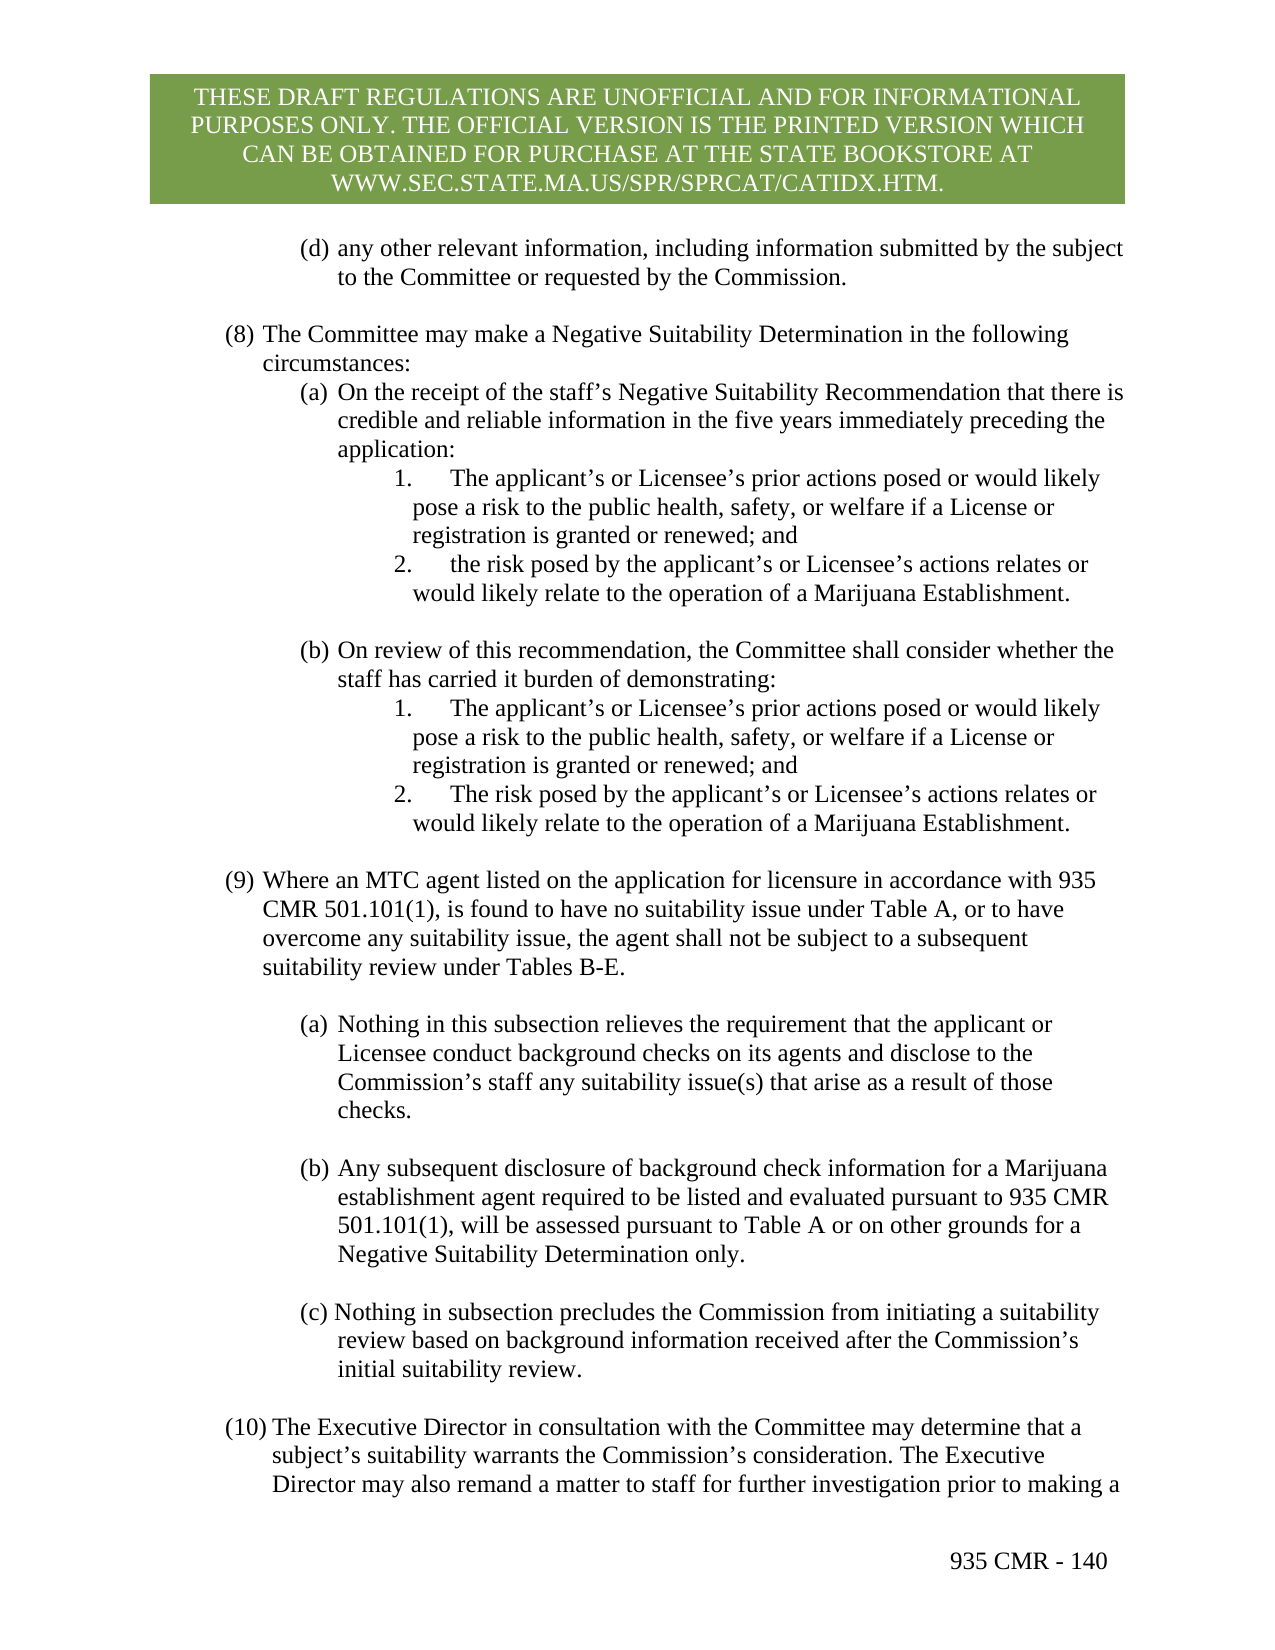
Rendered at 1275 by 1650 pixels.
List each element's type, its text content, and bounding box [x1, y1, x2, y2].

list On review of this recommendation, the Committee shall consider whether the staff has carried it burden of demonstrating: [300, 635, 1125, 693]
list any other relevant information, including information submitted by the subject to the Committee or requested by the Commission. [300, 233, 1125, 290]
list The Committee may make a Negative Suitability Determination in the following circumstances: [225, 319, 1125, 377]
list Any subsequent disclosure of background check information for a Marijuana establishment agent required to be listed and evaluated pursuant to 935 CMR 501.101(1), will be assessed pursuant to Table A or on other grounds for a Negative Suitability Determination only. [300, 1153, 1125, 1268]
list On the receipt of the staff’s Negative Suitability Recommendation that there is credible and reliable information in the five years immediately preceding the application: [300, 377, 1125, 463]
list The applicant’s or Licensee’s prior actions posed or would likely pose a risk to the public health, safety, or welfare if a License or registration is granted or renewed; and [394, 693, 1125, 779]
text (c) Nothing in subsection precludes the Commission from initiating a suitability review based on background information received after the Commission’s initial suitability review. [300, 1297, 1125, 1383]
list The risk posed by the applicant’s or Licensee’s actions relates or would likely relate to the operation of a Marijuana Establishment. [394, 779, 1125, 837]
list Where an MTC agent listed on the application for licensure in accordance with 935 CMR 501.101(1), is found to have no suitability issue under Table A, or to have overcome any suitability issue, the agent shall not be subject to a subsequent suitability review under Tables B-E. [225, 865, 1125, 980]
list Nothing in this subsection relieves the requirement that the applicant or Licensee conduct background checks on its agents and disclose to the Commission’s staff any suitability issue(s) that arise as a result of those checks. [300, 1009, 1125, 1124]
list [225, 1412, 1125, 1498]
list The applicant’s or Licensee’s prior actions posed or would likely pose a risk to the public health, safety, or welfare if a License or registration is granted or renewed; and [394, 463, 1125, 549]
list the risk posed by the applicant’s or Licensee’s actions relates or would likely relate to the operation of a Marijuana Establishment. [394, 549, 1125, 607]
